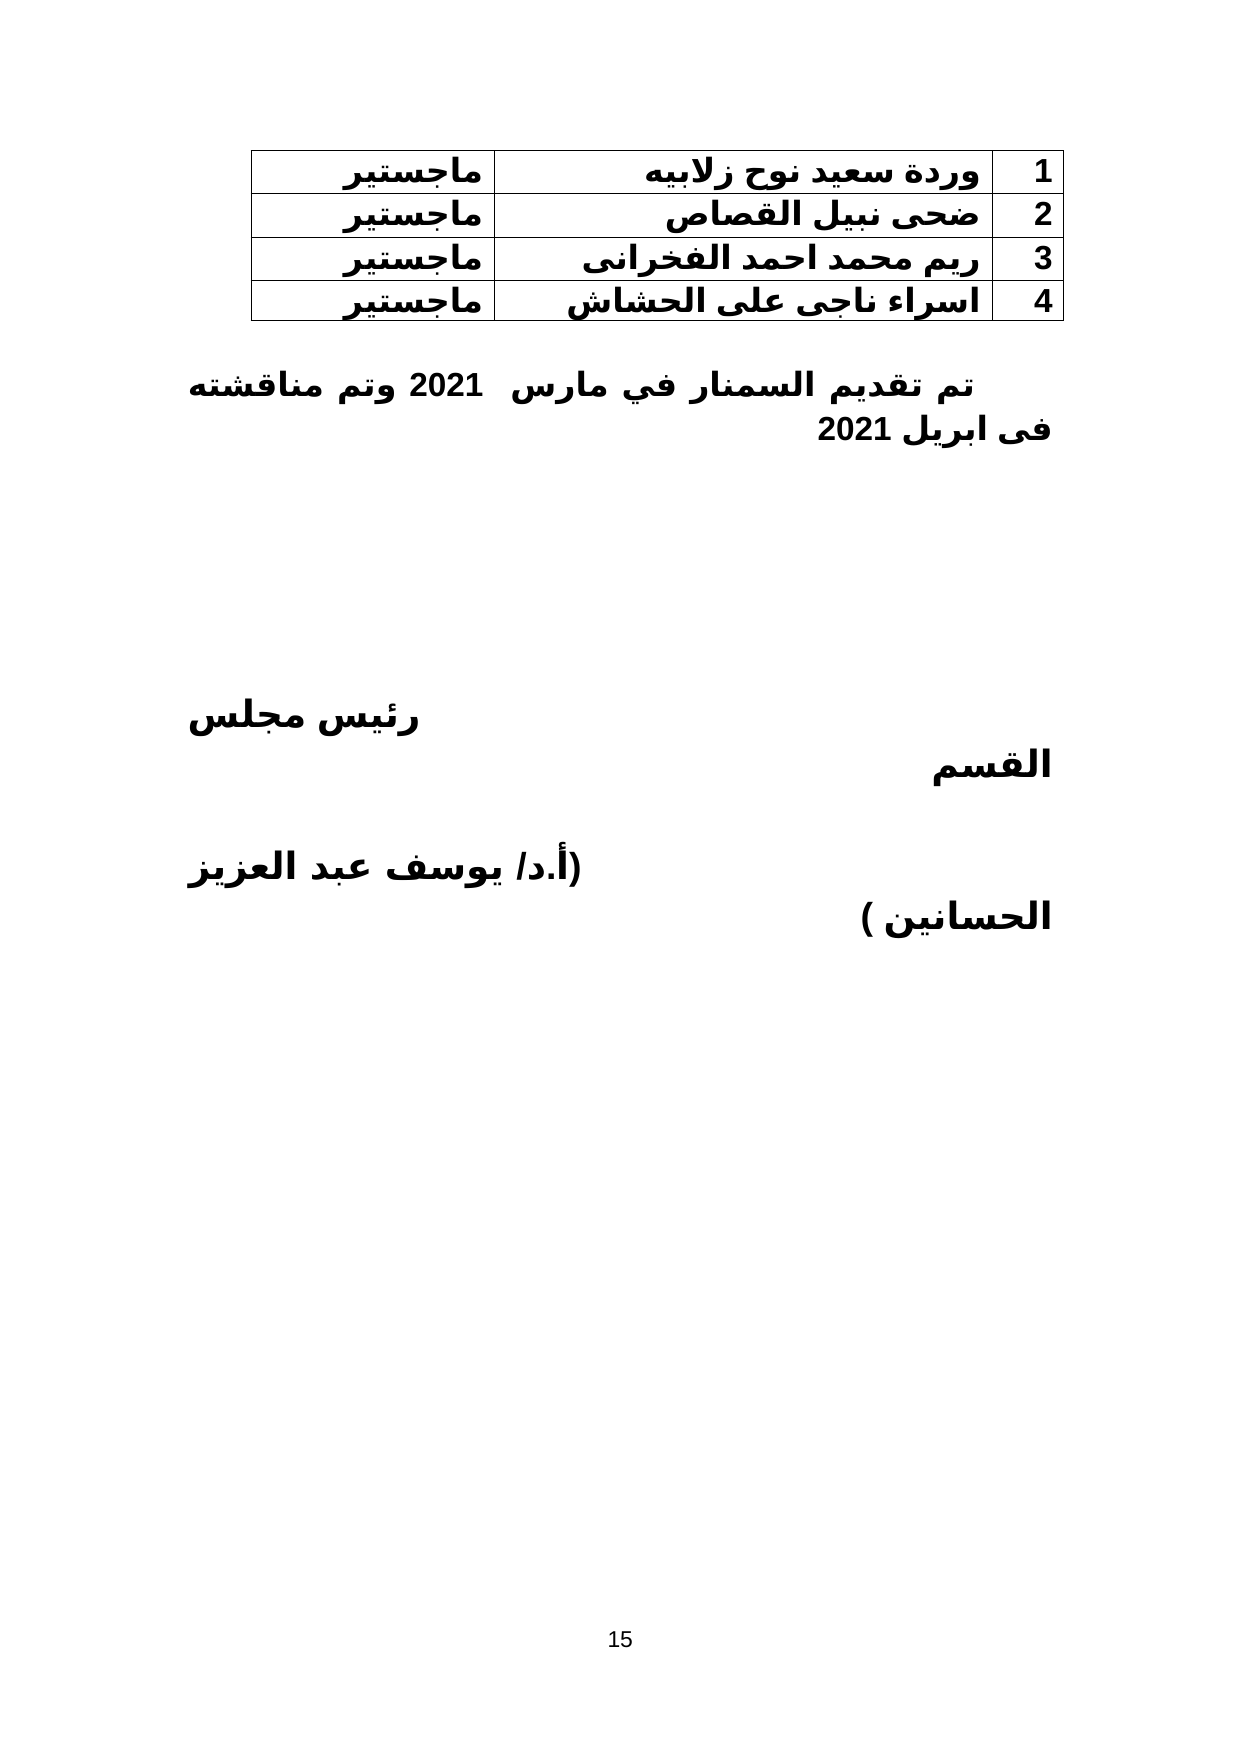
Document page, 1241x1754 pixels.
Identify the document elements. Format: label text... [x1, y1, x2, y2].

table_cell اسراء ناجى على الحشاش [495, 281, 992, 319]
table_cell ماجستير [252, 151, 494, 193]
text تم تقديم السمنار في مارس 2021 وتم مناقشته فى ابريل 2021 [187, 365, 1053, 447]
table_cell 4 [993, 281, 1063, 319]
table_cell 3 [993, 238, 1063, 280]
table_cell ماجستير [252, 194, 494, 237]
table_cell وردة سعيد نوح زلابيه [495, 151, 992, 193]
table_cell ماجستير [252, 238, 494, 280]
table_cell ماجستير [252, 281, 494, 319]
text (أ.د/ يوسف عبد العزيز الحسانين ) [187, 844, 1053, 937]
table_cell ضحى نبيل القصاص [495, 194, 992, 237]
table_cell ريم محمد احمد الفخرانى [495, 238, 992, 280]
table_cell 2 [993, 194, 1063, 237]
text رئيس مجلس القسم [187, 692, 1053, 785]
table_cell 1 [993, 151, 1063, 193]
